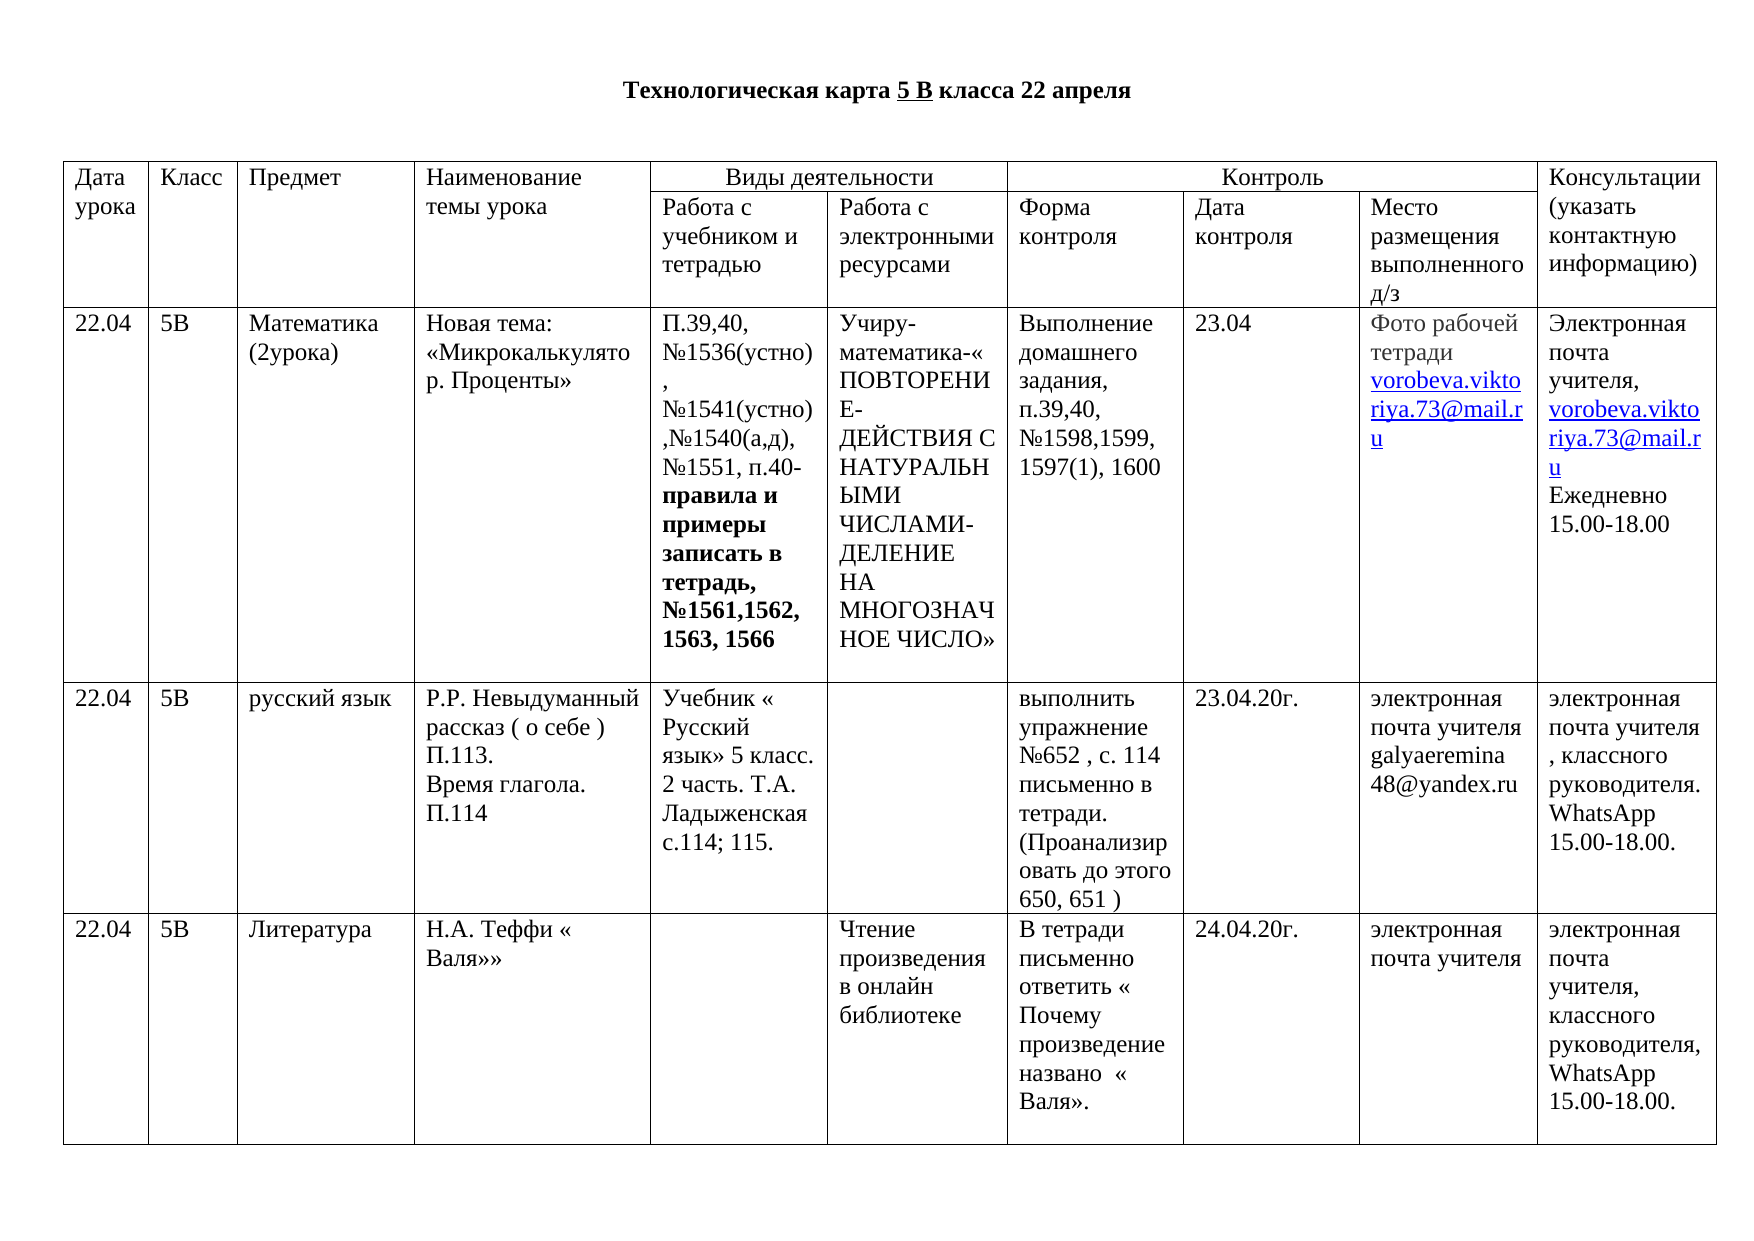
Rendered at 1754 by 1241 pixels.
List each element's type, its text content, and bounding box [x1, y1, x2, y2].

table_cell 23.04 [1184, 308, 1359, 682]
table_cell Фото рабочей тетради vorobeva.viktoriya.73@mail.ru [1360, 308, 1537, 682]
table_cell выполнить упражнение №652 , с. 114 письменно в тетради.(Проанализировать до этого 650, 651 ) [1008, 683, 1183, 913]
table_cell 24.04.20г. [1184, 914, 1359, 1144]
table_cell 23.04.20г. [1184, 683, 1359, 913]
table_cell П.39,40, №1536(устно), №1541(устно),№1540(а,д), №1551, п.40-правила и примеры записать в тетрадь, №1561,1562, 1563, 1566 [651, 308, 827, 682]
table_header Класс [149, 162, 237, 307]
table_header Наименование темы урока [415, 162, 650, 307]
table_cell Работа с учебником и тетрадью [651, 192, 827, 307]
table_header Консультации (указать контактную информацию) [1538, 162, 1716, 307]
table_cell Учебник « Русский язык» 5 класс. 2 часть. Т.А. Ладыженская с.114; 115. [651, 683, 827, 913]
table_cell Работа с электронными ресурсами [828, 192, 1007, 307]
table_cell Чтение произведения в онлайн библиотеке [828, 914, 1007, 1144]
table_cell Р.Р. Невыдуманный рассказ ( о себе ) П.113. Время глагола. П.114 [415, 683, 650, 913]
table_cell Место размещения выполненного д/з [1360, 192, 1537, 307]
table_cell электронная почта учителя galyaeremina 48@yandex.ru [1360, 683, 1537, 913]
table_cell Выполнение домашнего задания, п.39,40, №1598,1599, 1597(1), 1600 [1008, 308, 1183, 682]
table_cell Литература [238, 914, 414, 1144]
table_cell Учиру- математика-«ПОВТОРЕНИЕ-ДЕЙСТВИЯ С НАТУРАЛЬНЫМИ ЧИСЛАМИ-ДЕЛЕНИЕ НА МНОГОЗНАЧНОЕ ЧИСЛО» [828, 308, 1007, 682]
table_cell 5В [149, 683, 237, 913]
table_cell Математика (2урока) [238, 308, 414, 682]
table_cell Н.А. Теффи « Валя»» [415, 914, 650, 1144]
table_cell 5В [149, 308, 237, 682]
table_cell русский язык [238, 683, 414, 913]
table_cell 22.04 [64, 914, 148, 1144]
table_header Предмет [238, 162, 414, 307]
table_cell 22.04 [64, 308, 148, 682]
text Технологическая карта 5 В класса 22 апреля [75, 75, 1679, 104]
table_cell Электронная почта учителя, vorobeva.viktoriya.73@mail.ru Ежедневно 15.00-18.00 [1538, 308, 1716, 682]
table_cell 5В [149, 914, 237, 1144]
table_cell 22.04 [64, 683, 148, 913]
table_cell электронная почта учителя [1360, 914, 1537, 1144]
table_cell электронная почта учителя , классного руководителя. WhatsApp 15.00-18.00. [1538, 683, 1716, 913]
table_cell Дата контроля [1184, 192, 1359, 307]
table_cell [828, 683, 1007, 913]
table_cell В тетради письменно ответить « Почему произведение названо « Валя». [1008, 914, 1183, 1144]
table_cell [651, 914, 827, 1144]
table_header Контроль [1008, 162, 1537, 191]
table_cell Форма контроля [1008, 192, 1183, 307]
table_header Дата урока [64, 162, 148, 307]
table_header Виды деятельности [651, 162, 1007, 191]
table_cell электронная почта учителя, классного руководителя, WhatsApp 15.00-18.00. [1538, 914, 1716, 1144]
table_cell Новая тема: «Микрокалькулятор. Проценты» [415, 308, 650, 682]
